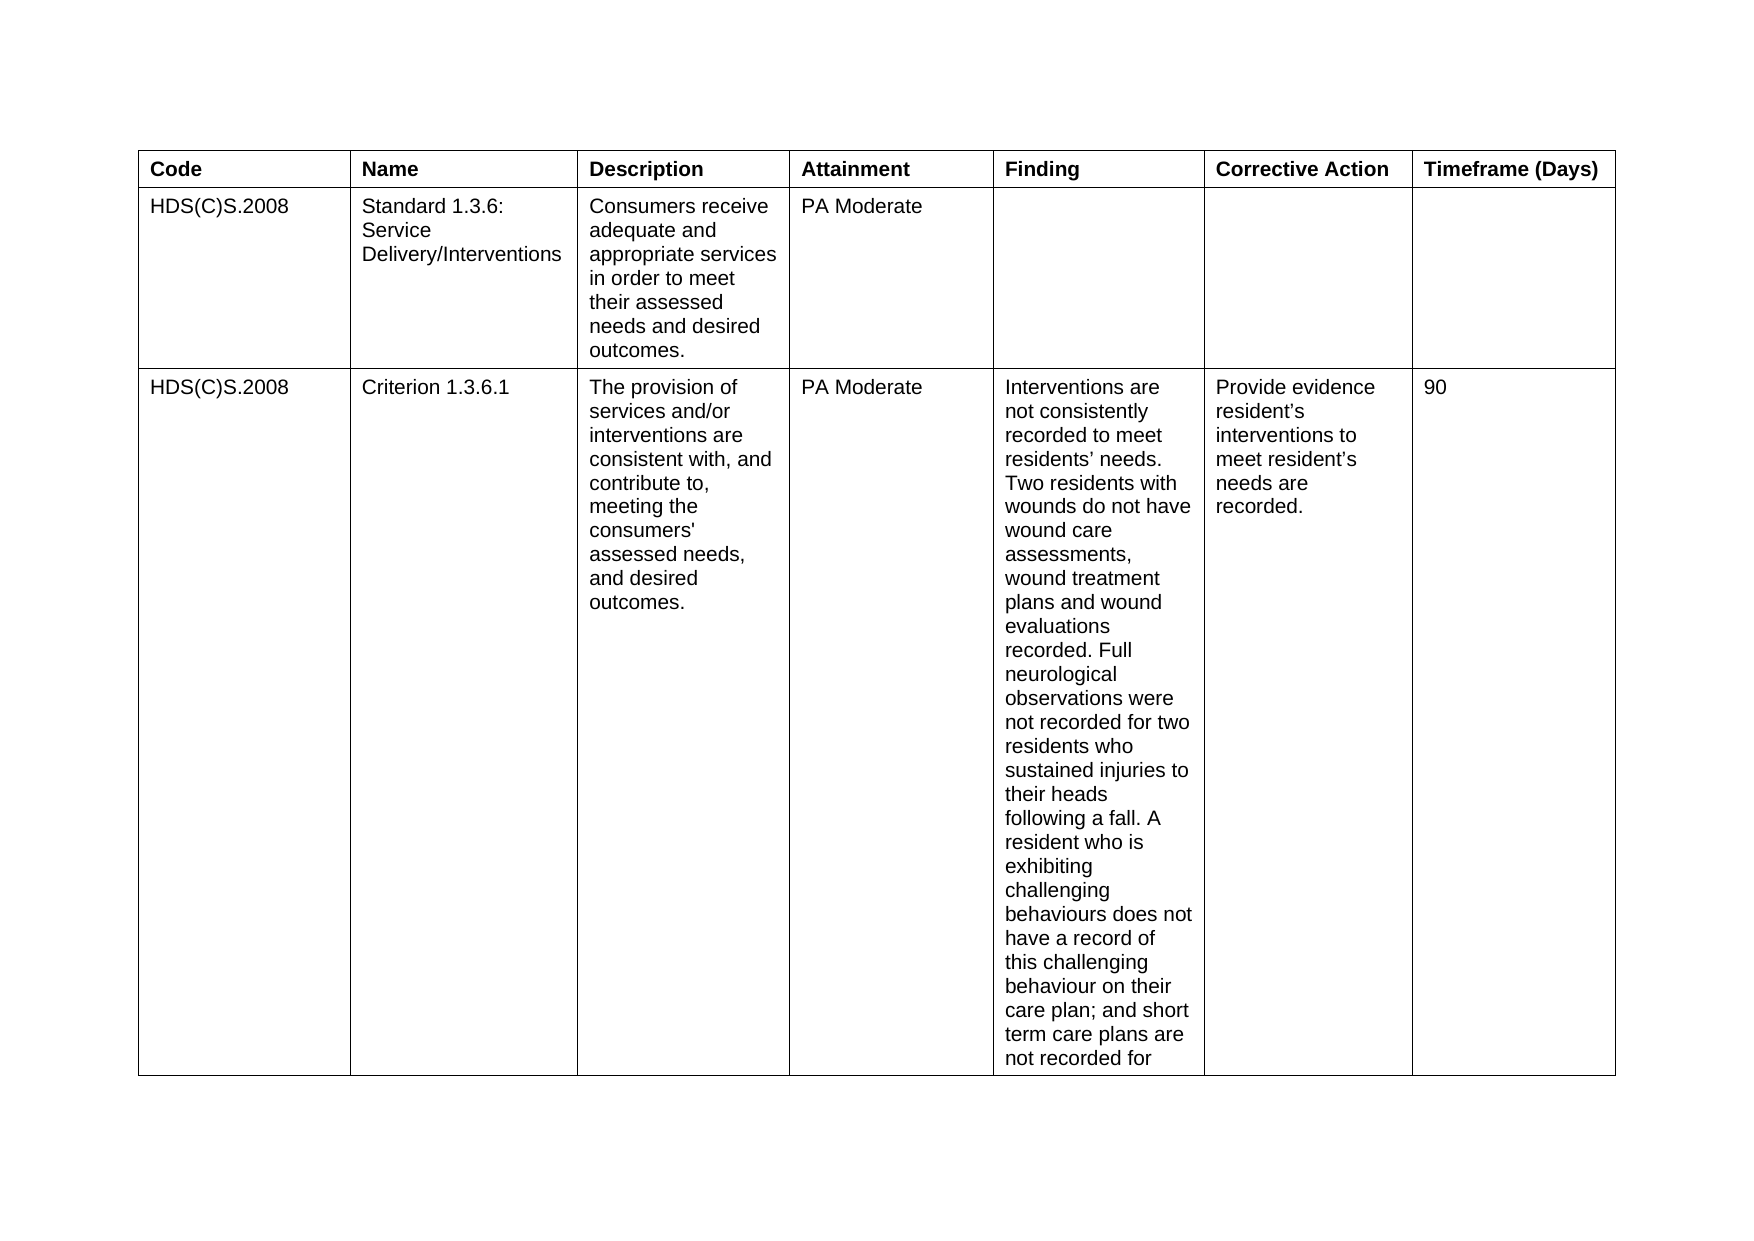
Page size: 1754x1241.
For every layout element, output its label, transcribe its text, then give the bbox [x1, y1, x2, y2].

table_cell 90 [1413, 369, 1615, 1075]
table_header Code [139, 151, 350, 187]
table_header Finding [994, 151, 1204, 187]
table_cell Consumers receive adequate and appropriate services in order to meet their assessed needs and desired outcomes. [578, 188, 789, 367]
table_header Name [351, 151, 577, 187]
table_cell [994, 188, 1204, 367]
table_cell HDS(C)S.2008 [139, 369, 350, 1075]
table_header Corrective Action [1205, 151, 1412, 187]
table_cell HDS(C)S.2008 [139, 188, 350, 367]
table_cell [1413, 188, 1615, 367]
table_cell Criterion 1.3.6.1 [351, 369, 577, 1075]
table_cell PA Moderate [790, 369, 993, 1075]
table_cell Standard 1.3.6: Service Delivery/Interventions [351, 188, 577, 367]
table_header Timeframe (Days) [1413, 151, 1615, 187]
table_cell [578, 369, 789, 1075]
table_header Description [578, 151, 789, 187]
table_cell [994, 369, 1204, 1075]
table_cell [1205, 369, 1412, 1075]
table_cell [1205, 188, 1412, 367]
table_header Attainment [790, 151, 993, 187]
table_cell PA Moderate [790, 188, 993, 367]
